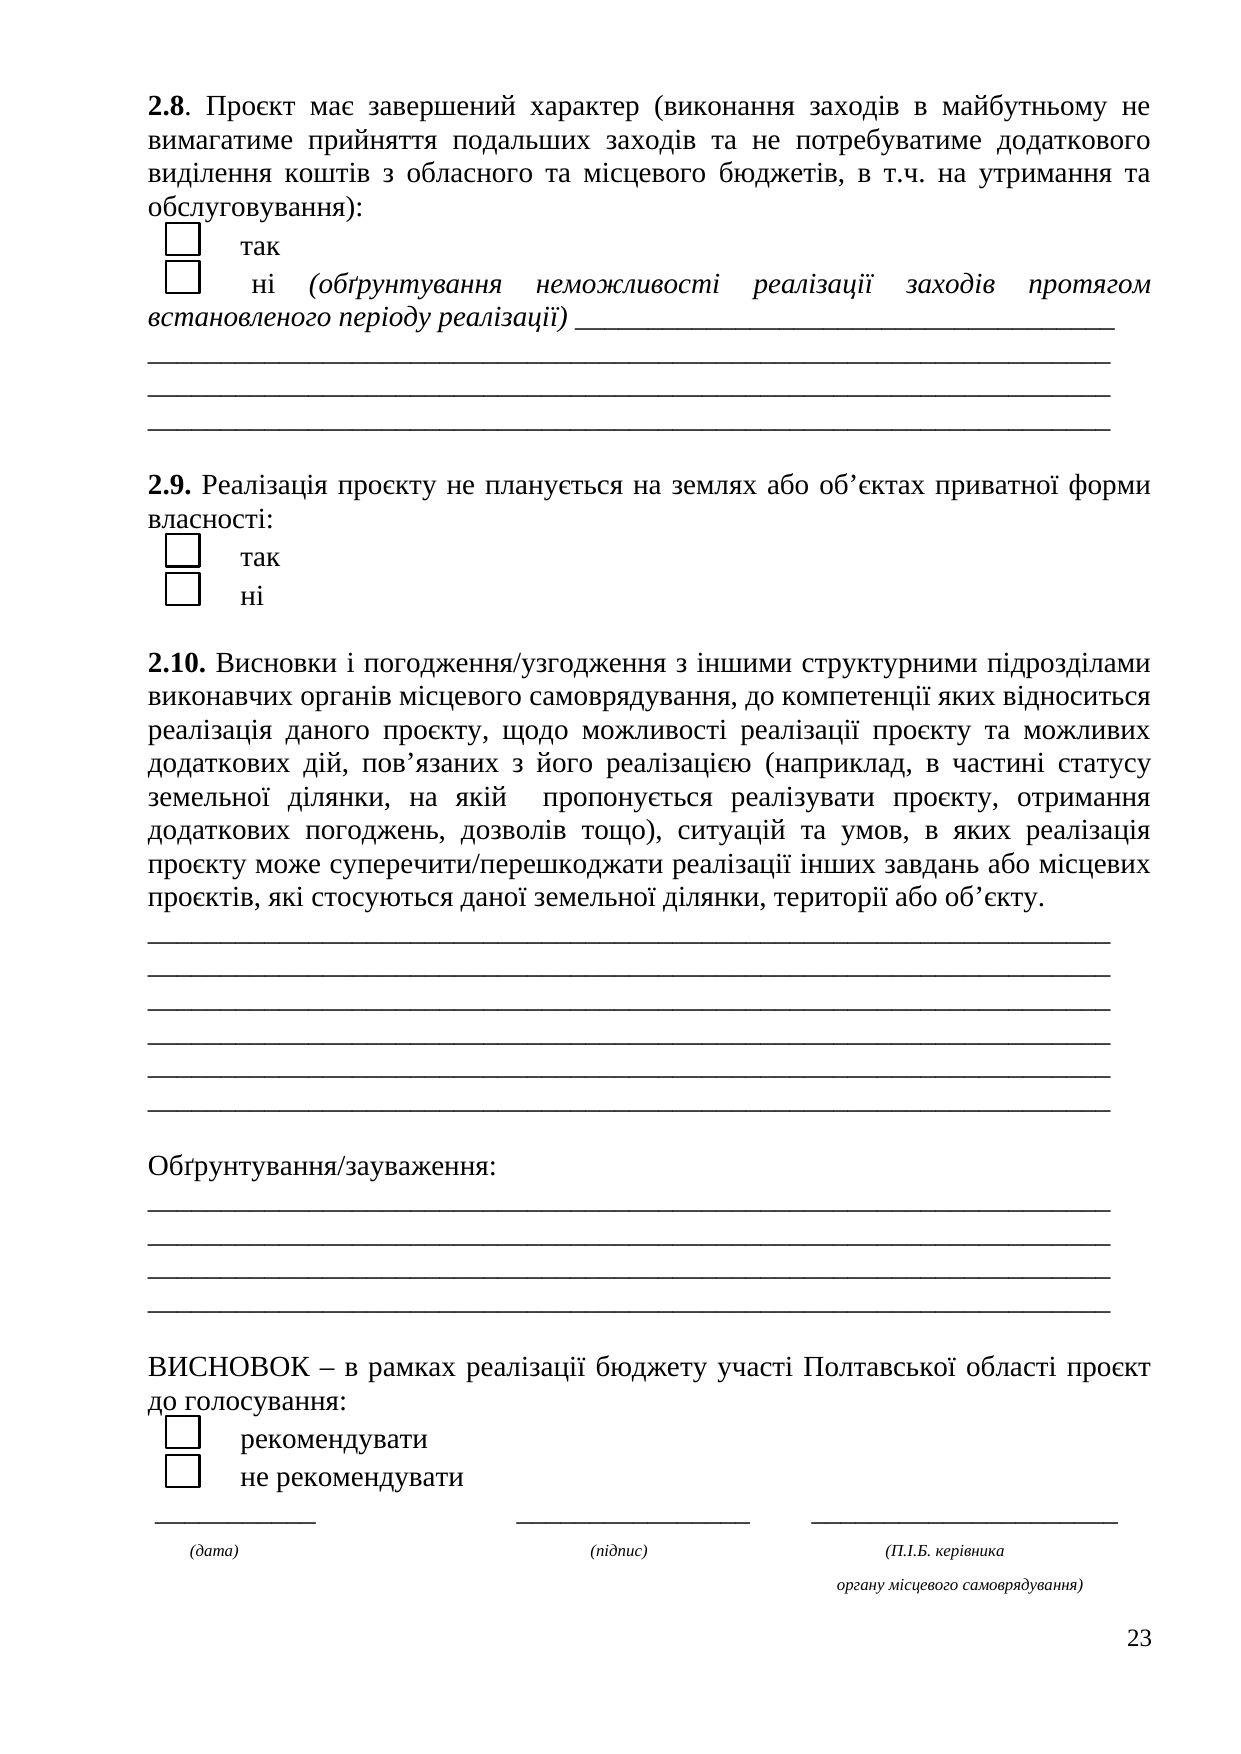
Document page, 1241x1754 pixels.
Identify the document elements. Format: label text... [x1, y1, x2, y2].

text Обґрунтування/зауваження: [148, 1148, 1152, 1181]
text __________________________________________________________________ [148, 913, 1152, 947]
text __________________________________________________________________ [148, 333, 1152, 367]
text (дата) (підпис) (П.І.Б. керівника [148, 1527, 1152, 1560]
text не рекомендувати [148, 1455, 1152, 1493]
text __________________________________________________________________ [148, 1215, 1152, 1248]
text так [148, 534, 1152, 573]
text рекомендувати [148, 1416, 1152, 1455]
text __________________________________________________________________ [148, 1248, 1152, 1282]
text ні (обґрунтування неможливості реалізації заходів протягом встановленого періоду реалізації) _____________________________________ [148, 261, 1152, 333]
text 2.10. Висновки і погодження/узгодження з іншими структурними підрозділами виконавчих органів місцевого самоврядування, до компетенції яких відноситься реалізація даного проєкту, щодо можливості реалізації проєкту та можливих додаткових дій, пов’язаних з його реалізацією (наприклад, в частині статусу земельної ділянки, на якій пропонується реалізувати проєкту, отримання додаткових погоджень, дозволів тощо), ситуацій та умов, в яких реалізація проєкту може суперечити/перешкоджати реалізації інших завдань або місцевих проєктів, які стосуються даної земельної ділянки, території або об’єкту. [148, 645, 1152, 913]
text __________________________________________________________________ [148, 367, 1152, 400]
text так [148, 223, 1152, 261]
text органу місцевого самоврядування) [811, 1560, 1152, 1594]
text __________________________________________________________________ [148, 947, 1152, 980]
text __________________________________________________________________ [148, 1047, 1152, 1081]
text 2.8. Проєкт має завершений характер (виконання заходів в майбутньому не вимагатиме прийняття подальших заходів та не потребуватиме додаткового виділення коштів з обласного та місцевого бюджетів, в т.ч. на утримання та обслуговування): [148, 88, 1152, 223]
text 2.9. Реалізація проєкту не планується на землях або об’єктах приватної форми власності: [148, 467, 1152, 534]
text __________________________________________________________________ [148, 1181, 1152, 1215]
text ВИСНОВОК – в рамках реалізації бюджету участі Полтавської області проєкт до голосування: [148, 1349, 1152, 1416]
text ___________ ________________ _____________________ [148, 1493, 1152, 1527]
text __________________________________________________________________ [148, 400, 1152, 434]
text __________________________________________________________________ [148, 1081, 1152, 1114]
text __________________________________________________________________ [148, 980, 1152, 1014]
text __________________________________________________________________ [148, 1282, 1152, 1316]
text ні [148, 573, 1152, 611]
text __________________________________________________________________ [148, 1014, 1152, 1047]
